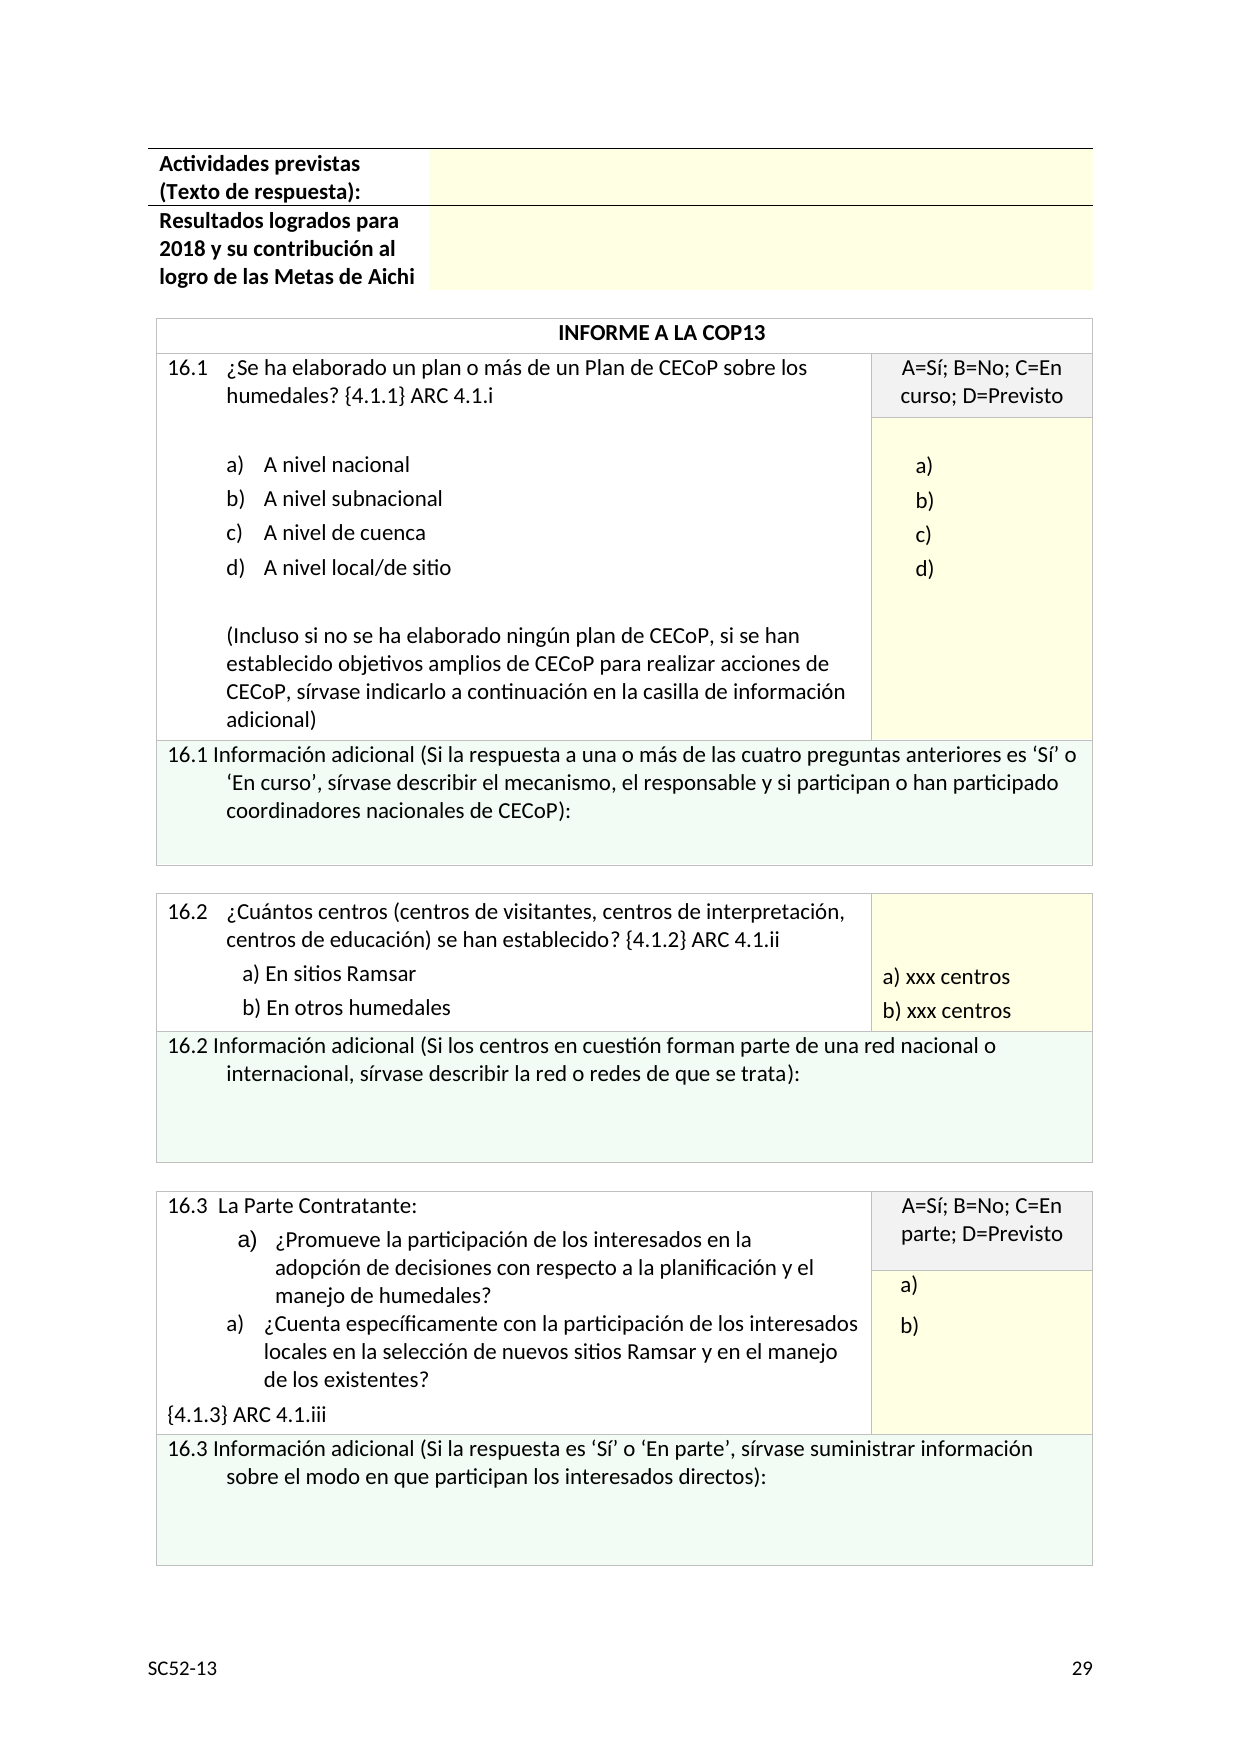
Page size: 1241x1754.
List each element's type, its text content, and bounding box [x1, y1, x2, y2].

table_cell a) b) c) d) [872, 418, 1092, 739]
table_cell [429, 149, 1093, 205]
table_header a) xxx centros b) xxx centros [872, 894, 1092, 1031]
table_header 16.3 La Parte Contratante: ¿Promueve la participación de los interesados en la adopción de decisiones con respecto a la planificación y el manejo de humedales? ¿Cuenta específicamente con la participación de los interesados locales en la selección de nuevos sitios Ramsar y en el manejo de los existentes? {4.1.3} ARC 4.1.iii [157, 1192, 871, 1434]
table_header A=Sí; B=No; C=En parte; D=Previsto [872, 1192, 1092, 1270]
table_cell Actividades previstas (Texto de respuesta): [148, 149, 428, 205]
table_cell 16.1 ¿Se ha elaborado un plan o más de un Plan de CECoP sobre los humedales? {4.1.1} ARC 4.1.i A nivel nacional A nivel subnacional A nivel de cuenca A nivel local/de sitio (Incluso si no se ha elaborado ningún plan de CECoP, si se han establecido objetivos amplios de CECoP para realizar acciones de CECoP, sírvase indicarlo a continuación en la casilla de información adicional) [157, 354, 871, 739]
table_cell 16.3 Información adicional (Si la respuesta es ‘Sí’ o ‘En parte’, sírvase suministrar información sobre el modo en que participan los interesados directos): [157, 1435, 1092, 1565]
table_cell [429, 206, 1093, 290]
table_header INFORME A LA COP13 [157, 319, 1092, 353]
table_cell A=Sí; B=No; C=En curso; D=Previsto [872, 354, 1092, 417]
table_cell a) b) [872, 1271, 1092, 1434]
table_cell 16.2 Información adicional (Si los centros en cuestión forman parte de una red nacional o internacional, sírvase describir la red o redes de que se trata): [157, 1032, 1092, 1162]
table_cell Resultados logrados para 2018 y su contribución al logro de las Metas de Aichi [148, 206, 428, 290]
table_cell 16.1 Información adicional (Si la respuesta a una o más de las cuatro preguntas anteriores es ‘Sí’ o ‘En curso’, sírvase describir el mecanismo, el responsable y si participan o han participado coordinadores nacionales de CECoP): [157, 741, 1092, 864]
table_header 16.2 ¿Cuántos centros (centros de visitantes, centros de interpretación, centros de educación) se han establecido? {4.1.2} ARC 4.1.ii a) En sitios Ramsar b) En otros humedales [157, 894, 871, 1031]
